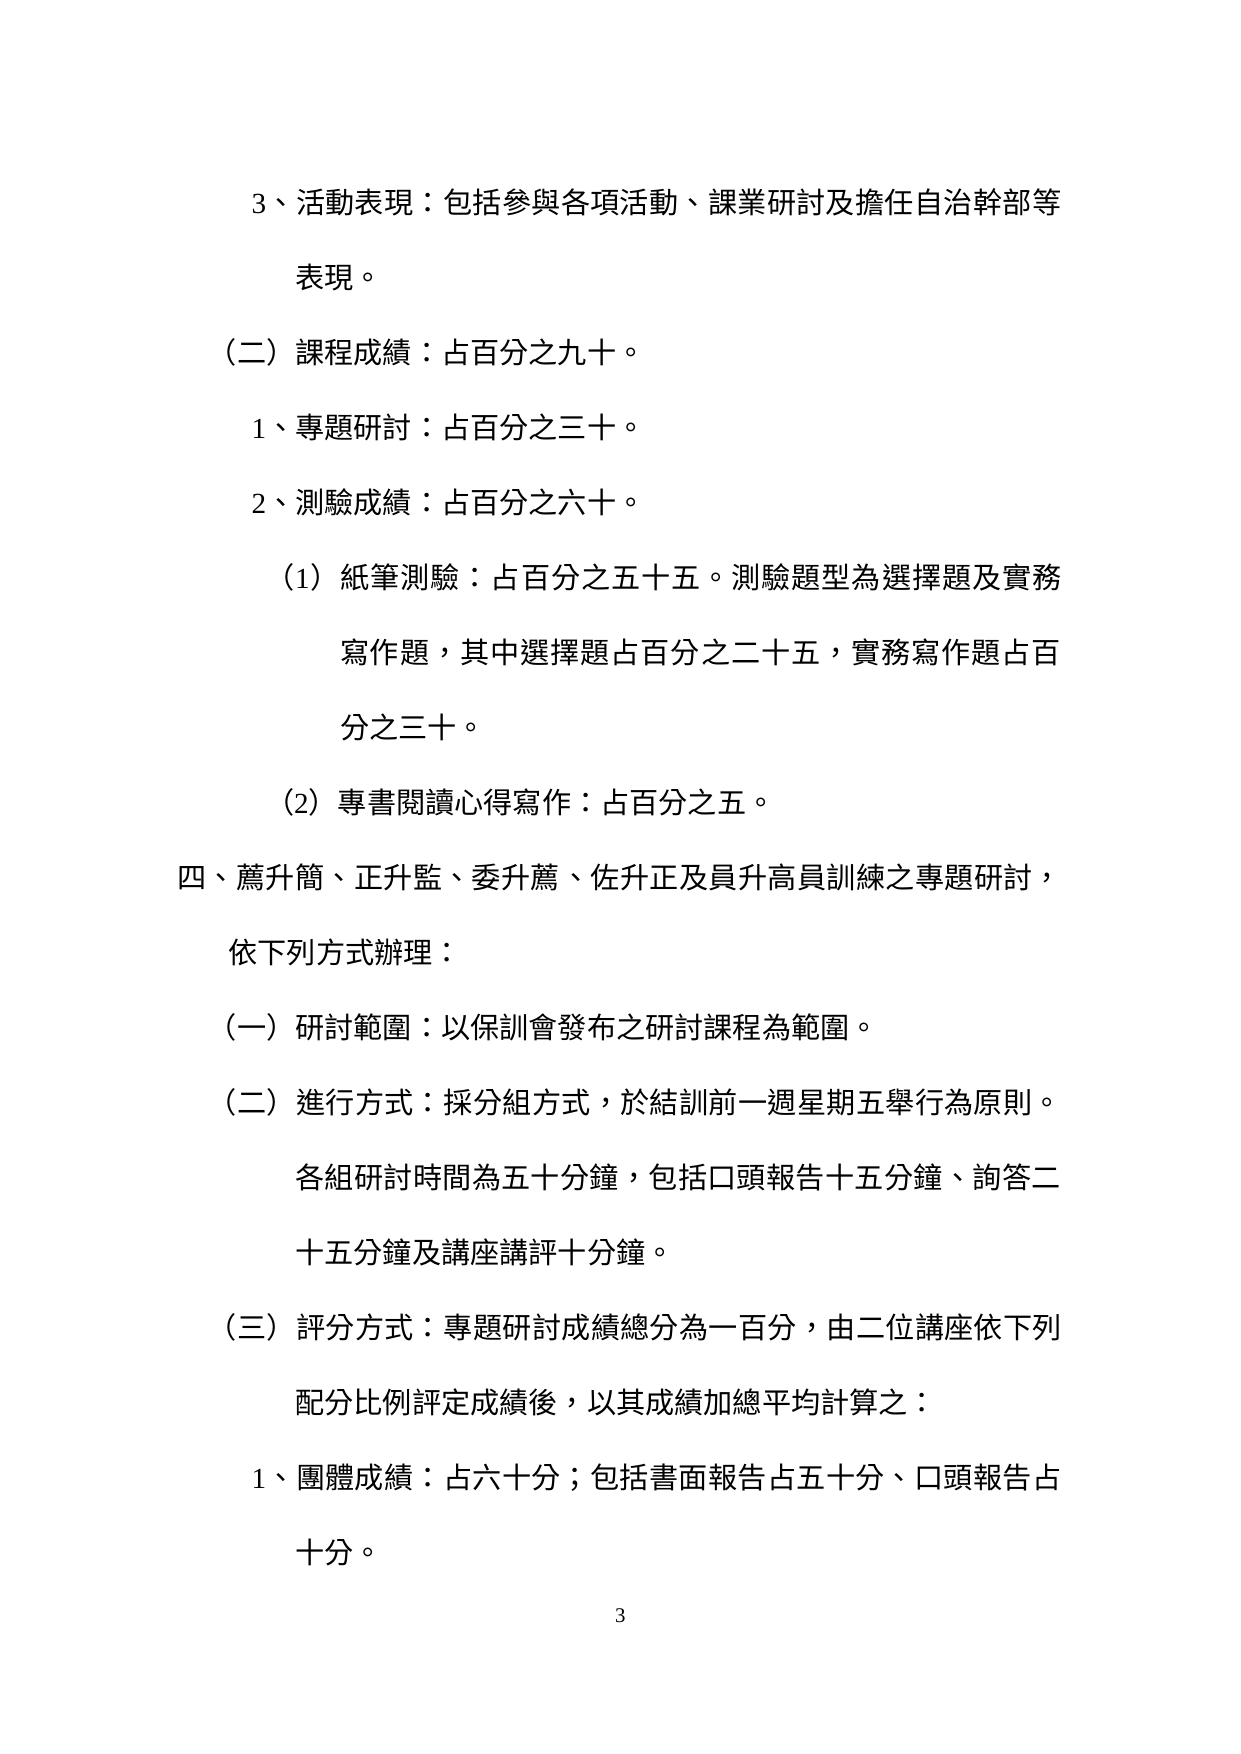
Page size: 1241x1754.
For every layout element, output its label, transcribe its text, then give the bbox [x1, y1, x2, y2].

text 2、測驗成績：占百分之六十。 [251, 464, 1063, 539]
text 四、薦升簡、正升監、委升薦、佐升正及員升高員訓練之專題研討，依下列方式辦理： [177, 839, 1063, 989]
text 1、專題研討：占百分之三十。 [251, 389, 1063, 464]
text （一）研討範圍：以保訓會發布之研討課程為範圍。 [208, 989, 1063, 1064]
text 1、團體成績：占六十分；包括書面報告占五十分、口頭報告占十分。 [251, 1439, 1063, 1589]
text （三）評分方式：專題研討成績總分為一百分，由二位講座依下列配分比例評定成績後，以其成績加總平均計算之： [208, 1289, 1063, 1439]
text （二）進行方式：採分組方式，於結訓前一週星期五舉行為原則。各組研討時間為五十分鐘，包括口頭報告十五分鐘、詢答二十五分鐘及講座講評十分鐘。 [208, 1064, 1063, 1289]
text （2）專書閱讀心得寫作：占百分之五。 [265, 764, 1063, 839]
text 3、活動表現：包括參與各項活動、課業研討及擔任自治幹部等表現。 [251, 164, 1063, 314]
text （二）課程成績：占百分之九十。 [208, 314, 1063, 389]
text （1）紙筆測驗：占百分之五十五。測驗題型為選擇題及實務寫作題，其中選擇題占百分之二十五，實務寫作題占百分之三十。 [265, 539, 1063, 764]
